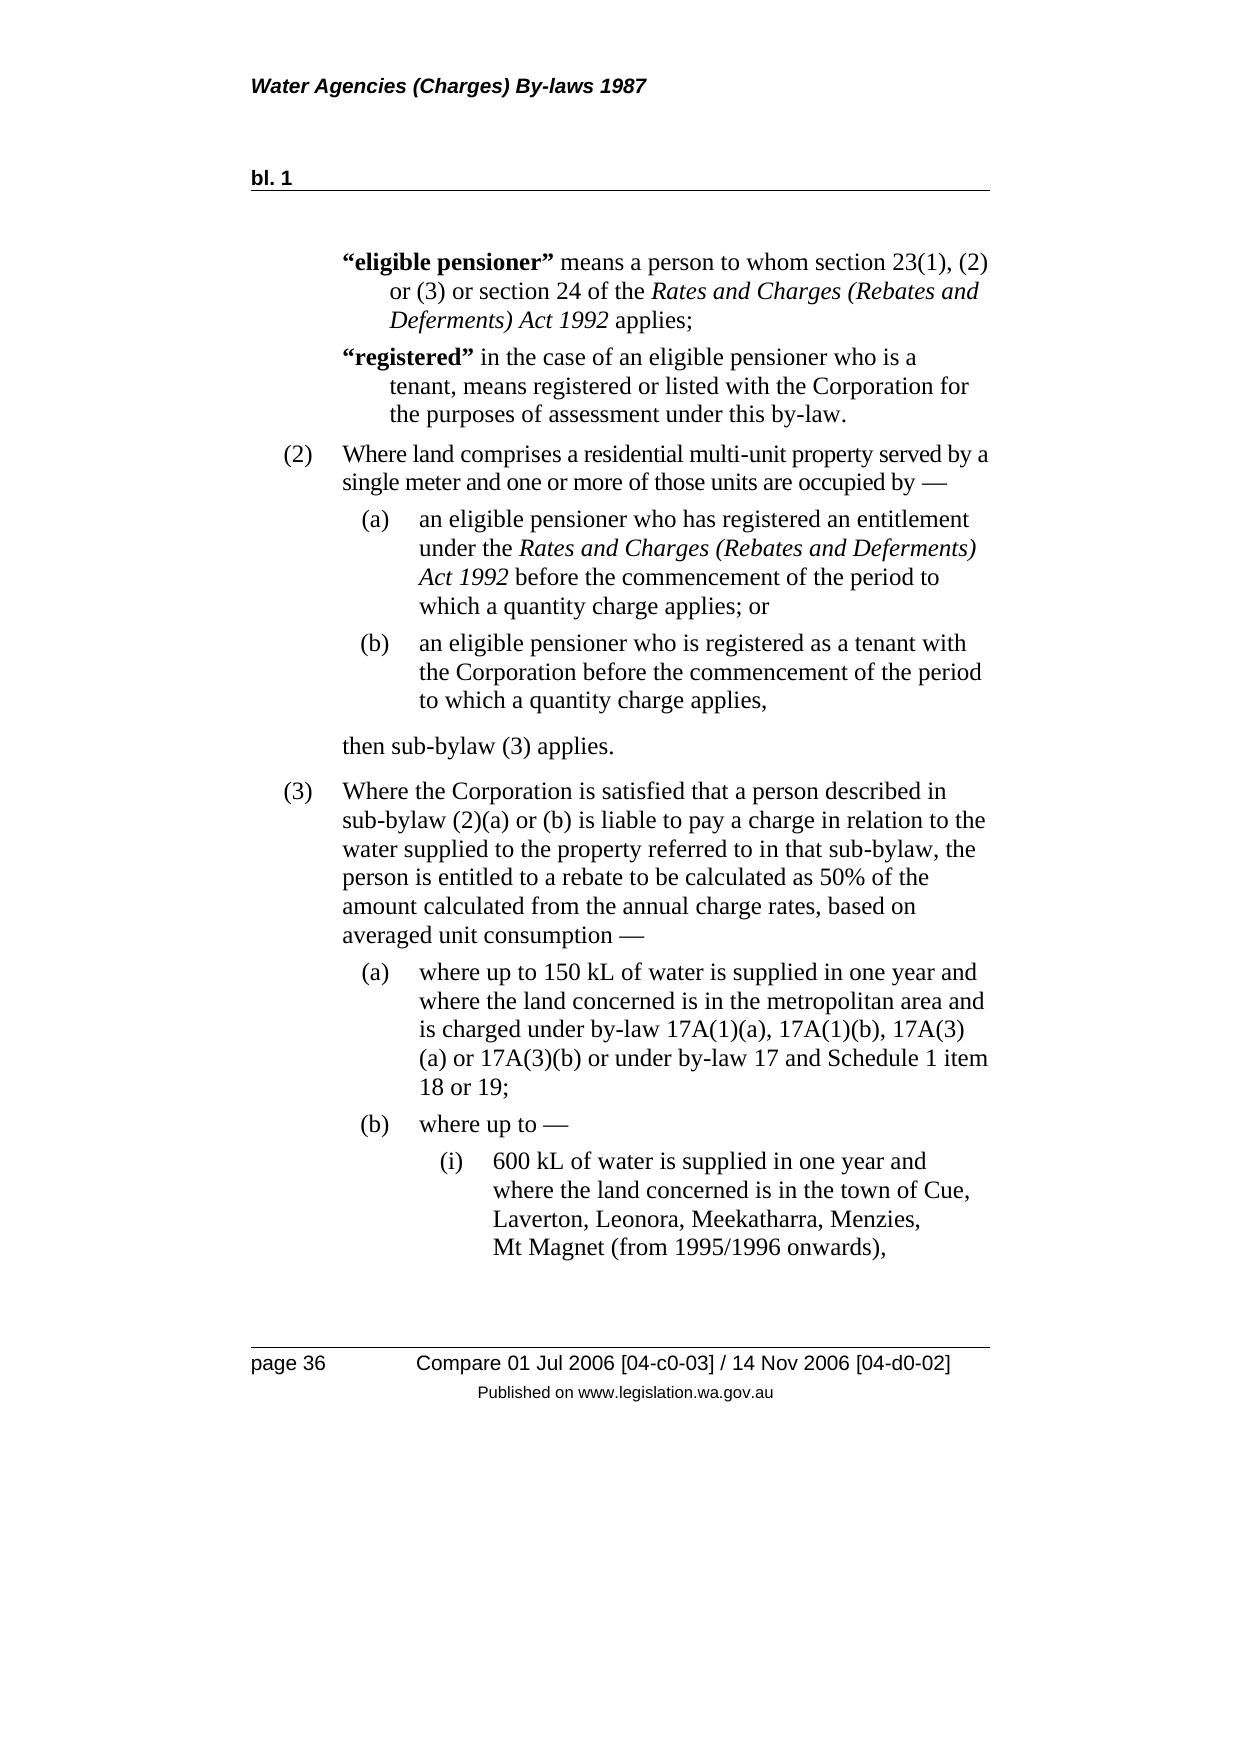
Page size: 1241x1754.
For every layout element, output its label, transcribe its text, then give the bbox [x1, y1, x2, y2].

text (a) an eligible pensioner who has registered an entitlement under the Rates and Charges (Rebates and Deferments) Act 1992 before the commencement of the period to which a quantity charge applies; or [251, 504, 990, 619]
text (2) Where land comprises a residential multi-unit property served by a single meter and one or more of those units are occupied by — [251, 439, 990, 496]
text then sub-bylaw (3) applies. [251, 731, 990, 759]
text (b) an eligible pensioner who is registered as a tenant with the Corporation before the commencement of the period to which a quantity charge applies, [251, 628, 990, 714]
text (a) where up to 150 kL of water is supplied in one year and where the land concerned is in the metropolitan area and is charged under by-law 17A(1)(a), 17A(1)(b), 17A(3)(a) or 17A(3)(b) or under by-law 17 and Schedule 1 item 18 or 19; [251, 957, 990, 1101]
text (3) Where the Corporation is satisfied that a person described in sub-bylaw (2)(a) or (b) is liable to pay a charge in relation to the water supplied to the property referred to in that sub-bylaw, the person is entitled to a rebate to be calculated as 50% of the amount calculated from the annual charge rates, based on averaged unit consumption — [251, 776, 990, 949]
text “eligible pensioner” means a person to whom section 23(1), (2) or (3) or section 24 of the Rates and Charges (Rebates and Deferments) Act 1992 applies; [251, 247, 990, 334]
text (b) where up to — [251, 1109, 990, 1138]
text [251, 1146, 990, 1261]
text “registered” in the case of an eligible pensioner who is a tenant, means registered or listed with the Corporation for the purposes of assessment under this by-law. [251, 342, 990, 428]
